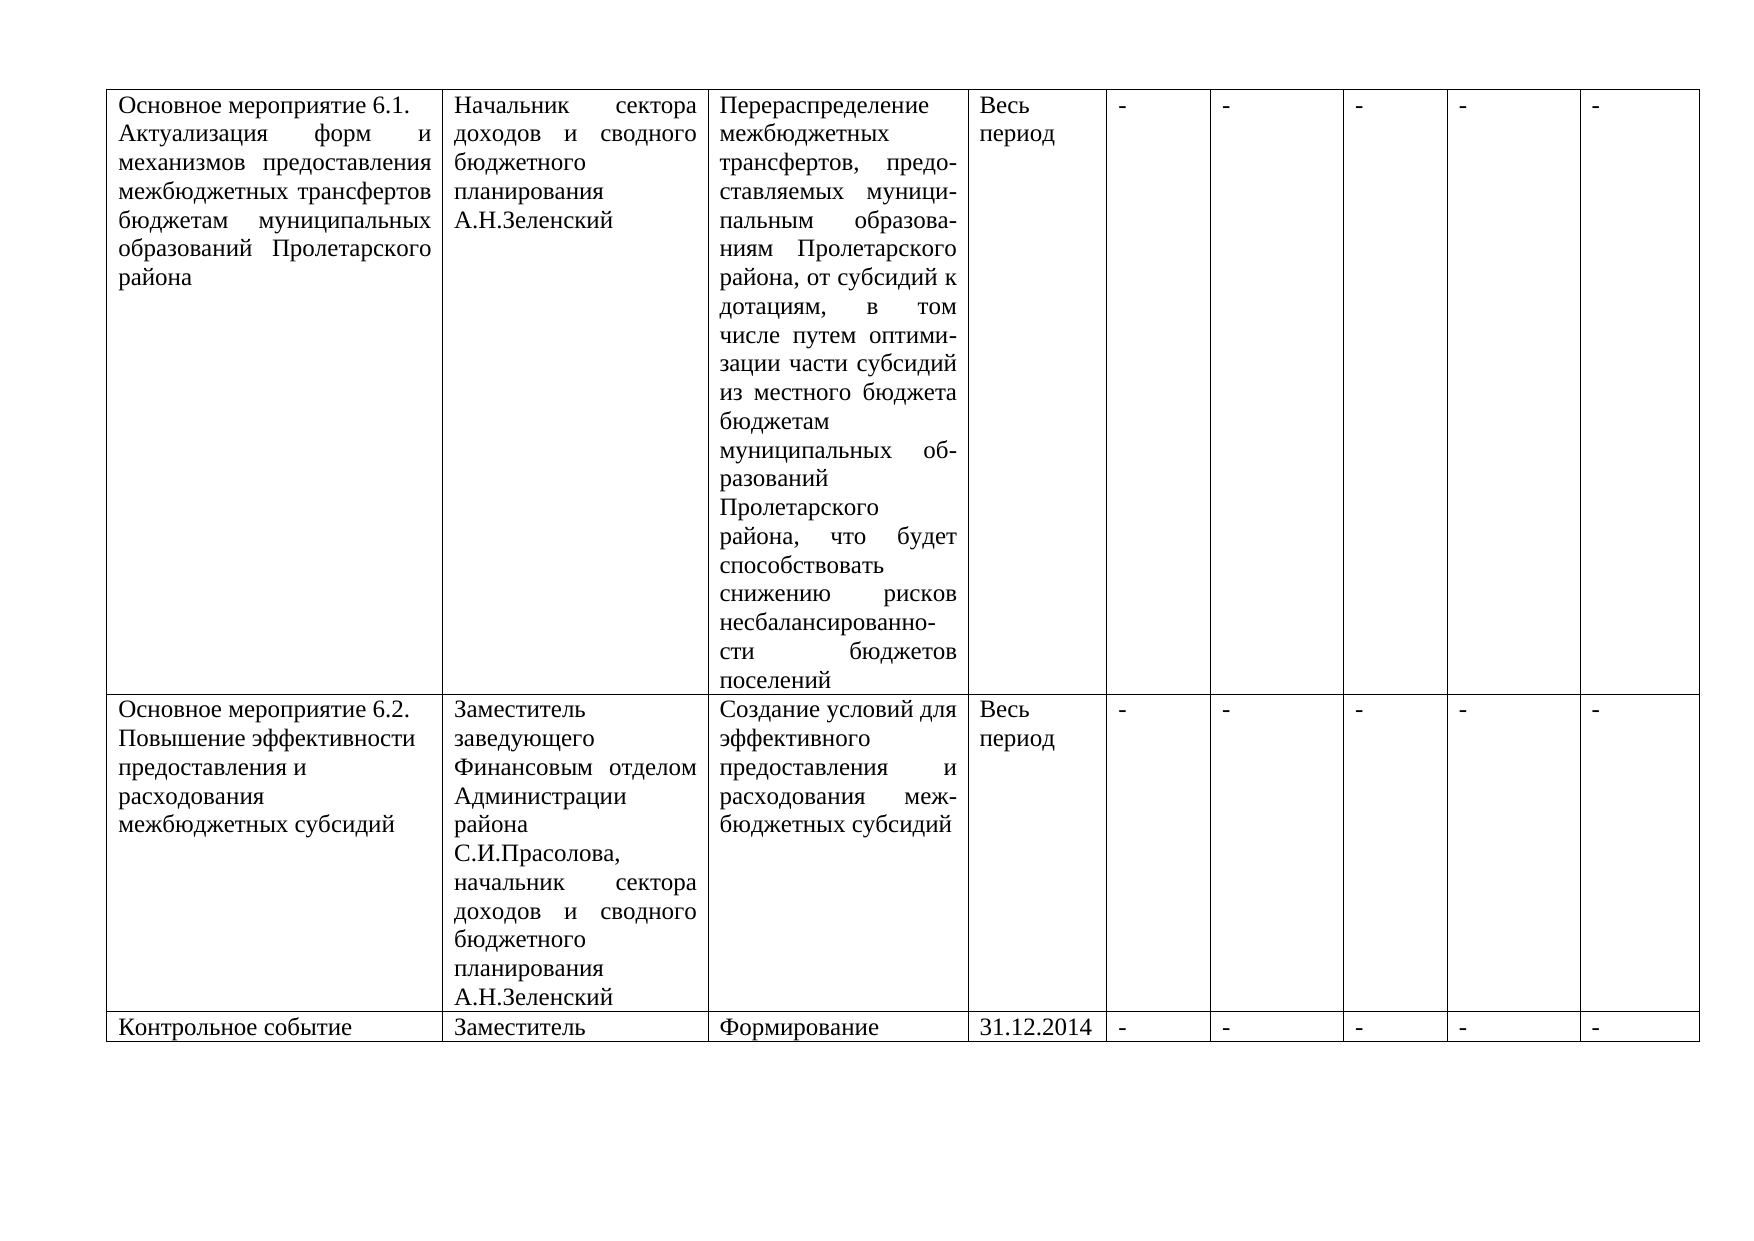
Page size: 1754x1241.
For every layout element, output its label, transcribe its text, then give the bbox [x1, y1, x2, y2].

table_cell Перераспределение межбюджетных трансфертов, предоставляемых муниципальным образованиям Пролетарского района, от субсидий к дотациям, в том числе путем оптимизации части субсидий из местного бюджета бюджетам муниципальных образований Пролетарского района, что будет способствовать снижению рисков несбалансированности бюджетов поселений [709, 90, 968, 693]
table_cell - [1344, 695, 1447, 1011]
table_cell - [1107, 1012, 1210, 1041]
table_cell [443, 1012, 708, 1041]
table_cell - [1344, 1012, 1447, 1041]
table_cell - [1211, 90, 1343, 693]
table_cell Начальник сектора доходов и сводного бюджетного планирования А.Н.Зеленский [443, 90, 708, 693]
table_cell - [1448, 1012, 1580, 1041]
table_cell - [1448, 695, 1580, 1011]
table_cell - [1581, 695, 1699, 1011]
table_cell - [1211, 1012, 1343, 1041]
table_cell Весь период [969, 695, 1106, 1011]
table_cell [107, 1012, 442, 1041]
table_cell - [1344, 90, 1447, 693]
table_cell Создание условий для эффективного предоставления и расходования межбюджетных субсидий [709, 695, 968, 1011]
table_cell - [1107, 695, 1210, 1011]
table_cell - [1581, 90, 1699, 693]
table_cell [709, 1012, 968, 1041]
table_cell - [1448, 90, 1580, 693]
table_cell Основное мероприятие 6.2. Повышение эффективности предоставления и расходования межбюджетных субсидий [107, 695, 442, 1011]
table_cell Основное мероприятие 6.1. Актуализация форм и механизмов предоставления межбюджетных трансфертов бюджетам муниципальных образований Пролетарского района [107, 90, 442, 693]
table_cell - [1211, 695, 1343, 1011]
table_cell - [1107, 90, 1210, 693]
table_cell 31.12.2014 [969, 1012, 1106, 1041]
table_cell - [1581, 1012, 1699, 1041]
table_cell Весь период [969, 90, 1106, 693]
